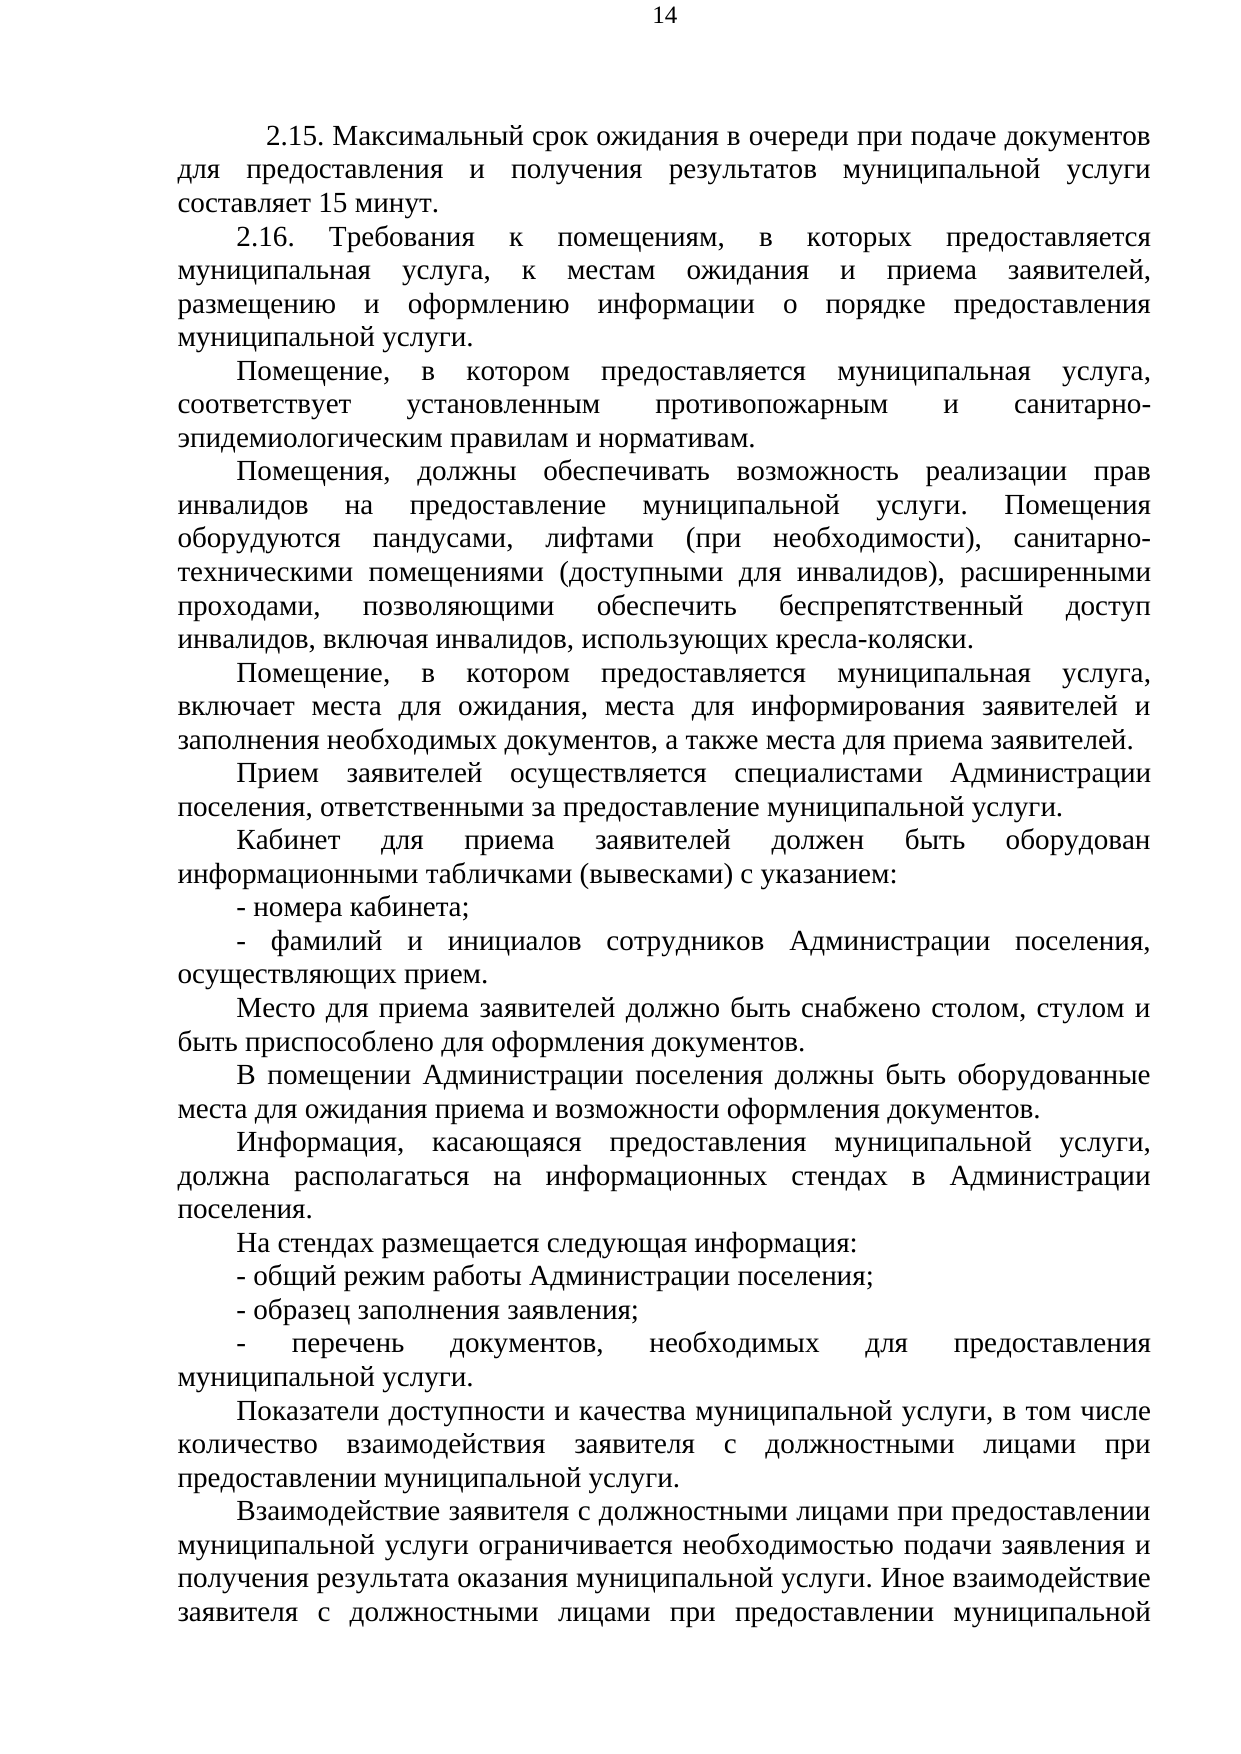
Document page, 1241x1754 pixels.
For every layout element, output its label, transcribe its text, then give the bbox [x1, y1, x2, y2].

text На стендах размещается следующая информация: [177, 1225, 1152, 1258]
text Помещение, в котором предоставляется муниципальная услуга, соответствует установленным противопожарным и санитарно-эпидемиологическим правилам и нормативам. [177, 353, 1152, 453]
text - образец заполнения заявления; [177, 1292, 1152, 1326]
text Помещение, в котором предоставляется муниципальная услуга, включает места для ожидания, места для информирования заявителей и заполнения необходимых документов, а также места для приема заявителей. [177, 655, 1152, 755]
text Информация, касающаяся предоставления муниципальной услуги, должна располагаться на информационных стендах в Администрации поселения. [177, 1124, 1152, 1225]
text Кабинет для приема заявителей должен быть оборудован информационными табличками (вывесками) с указанием: [177, 822, 1152, 889]
text Прием заявителей осуществляется специалистами Администрации поселения, ответственными за предоставление муниципальной услуги. [177, 755, 1152, 822]
text 2.15. Максимальный срок ожидания в очереди при подаче документов для предоставления и получения результатов муниципальной услуги составляет 15 минут. [177, 118, 1152, 219]
text - перечень документов, необходимых для предоставления муниципальной услуги. [177, 1326, 1152, 1393]
text - фамилий и инициалов сотрудников Администрации поселения, осуществляющих прием. [177, 923, 1152, 990]
text Помещения, должны обеспечивать возможность реализации прав инвалидов на предоставление муниципальной услуги. Помещения оборудуются пандусами, лифтами (при необходимости), санитарно-техническими помещениями (доступными для инвалидов), расширенными проходами, позволяющими обеспечить беспрепятственный доступ инвалидов, включая инвалидов, использующих кресла-коляски. [177, 453, 1152, 655]
text В помещении Администрации поселения должны быть оборудованные места для ожидания приема и возможности оформления документов. [177, 1057, 1152, 1124]
text Место для приема заявителей должно быть снабжено столом, стулом и быть приспособлено для оформления документов. [177, 990, 1152, 1057]
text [177, 1493, 1152, 1627]
text Показатели доступности и качества муниципальной услуги, в том числе количество взаимодействия заявителя с должностными лицами при предоставлении муниципальной услуги. [177, 1393, 1152, 1493]
text 2.16. Требования к помещениям, в которых предоставляется муниципальная услуга, к местам ожидания и приема заявителей, размещению и оформлению информации о порядке предоставления муниципальной услуги. [177, 219, 1152, 353]
text - общий режим работы Администрации поселения; [177, 1258, 1152, 1292]
text - номера кабинета; [177, 889, 1152, 923]
